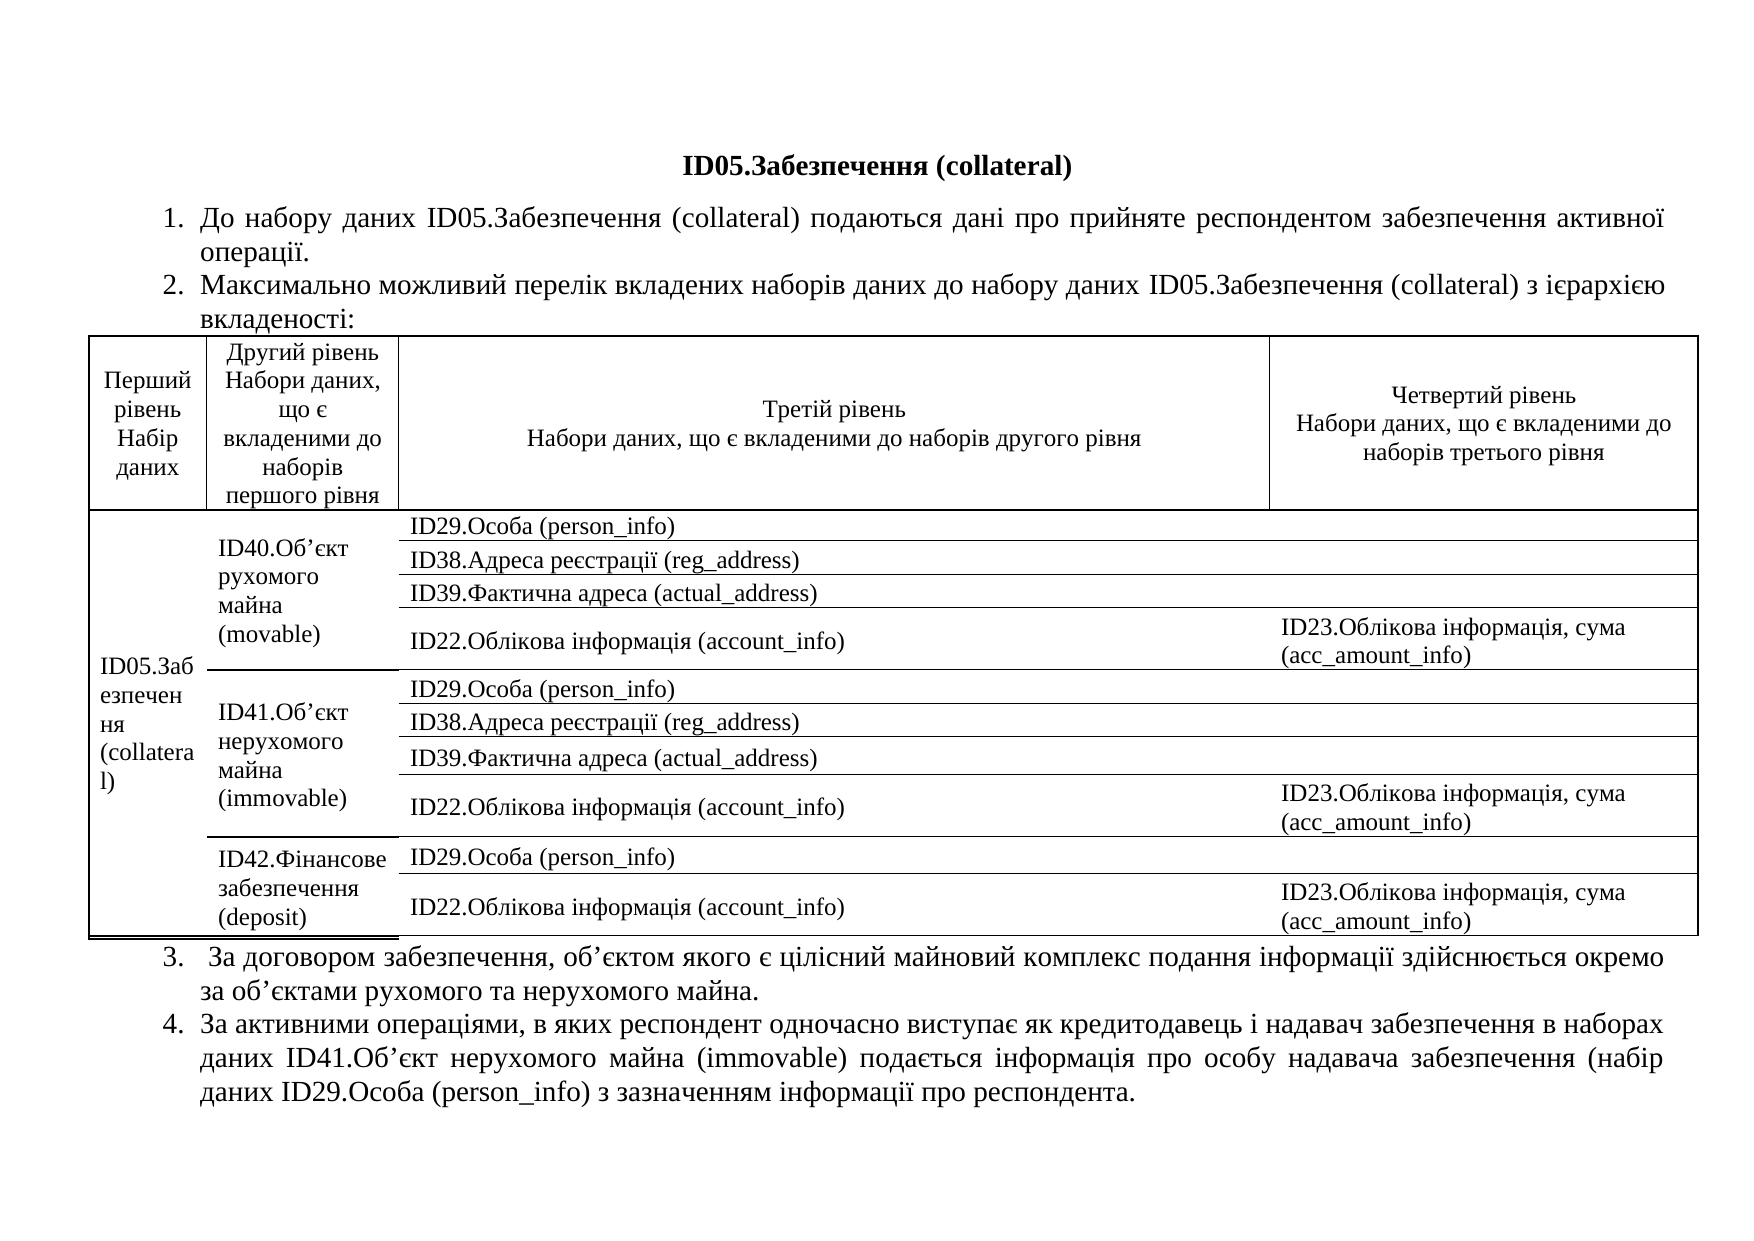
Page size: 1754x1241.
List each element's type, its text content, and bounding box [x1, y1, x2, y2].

table_cell ID29.Особа (person_info) [399, 511, 1269, 540]
table_cell ID22.Облікова інформація (account_info) [399, 608, 1269, 669]
list Максимально можливий перелік вкладених наборів даних до набору даних ID05.Забезпечення (collateral) з ієрархією вкладеності: [162, 267, 1665, 334]
table_cell ID22.Облікова інформація (account_info) [399, 775, 1269, 836]
list За договором забезпечення, об’єктом якого є цілісний майновий комплекс подання інформації здійснюється окремо за об’єктами рухомого та нерухомого майна. [162, 939, 1665, 1007]
table_cell ID41.Об’єкт нерухомого майна (immovable) [207, 671, 398, 836]
table_header Третій рівень Набори даних, що є вкладеними до наборів другого рівня [399, 337, 1269, 509]
table_header Перший рівень Набір даних [90, 337, 206, 509]
list За активними операціями, в яких респондент одночасно виступає як кредитодавець і надавач забезпечення в наборах даних ID41.Об’єкт нерухомого майна (immovable) подається інформація про особу надавача забезпечення (набір даних ID29.Особа (person_info) з зазначенням інформації про респондента. [162, 1007, 1665, 1107]
table_cell [1270, 575, 1697, 607]
table_cell ID38.Адреса реєстрації (reg_address) [399, 541, 1269, 573]
table_cell ID29.Особа (person_info) [399, 837, 1269, 873]
table_cell ID05.Забезпечення (collateral) [90, 511, 207, 935]
list До набору даних ID05.Забезпечення (collateral) подаються дані про прийняте респондентом забезпечення активної операції. [162, 200, 1665, 267]
table_cell ID29.Особа (person_info) [399, 670, 1269, 702]
text ID05.Забезпечення (collateral) [88, 148, 1665, 181]
table_cell ID38.Адреса реєстрації (reg_address) [399, 704, 1269, 736]
table_cell [1270, 704, 1697, 736]
table_cell ID23.Облікова інформація, сума (acc_amount_info) [1270, 874, 1697, 935]
table_cell [1270, 511, 1697, 540]
table_header Другий рівень Набори даних, що є вкладеними до наборів першого рівня [207, 337, 398, 509]
table_cell ID22.Облікова інформація (account_info) [399, 874, 1269, 935]
table_cell ID23.Облікова інформація, сума (acc_amount_info) [1270, 608, 1697, 669]
table_cell [1270, 837, 1697, 873]
table_cell ID39.Фактична адреса (actual_address) [399, 575, 1269, 607]
table_cell ID42.Фінансове забезпечення (deposit) [207, 838, 398, 935]
table_header Четвертий рівень Набори даних, що є вкладеними до наборів третього рівня [1270, 337, 1697, 509]
table_cell [1270, 541, 1697, 573]
table_cell [1270, 737, 1697, 773]
table_cell [1270, 670, 1697, 702]
table_cell ID23.Облікова інформація, сума (acc_amount_info) [1270, 775, 1697, 836]
table_cell ID39.Фактична адреса (actual_address) [399, 737, 1269, 773]
table_cell ID40.Об’єкт рухомого майна (movable) [207, 511, 398, 669]
